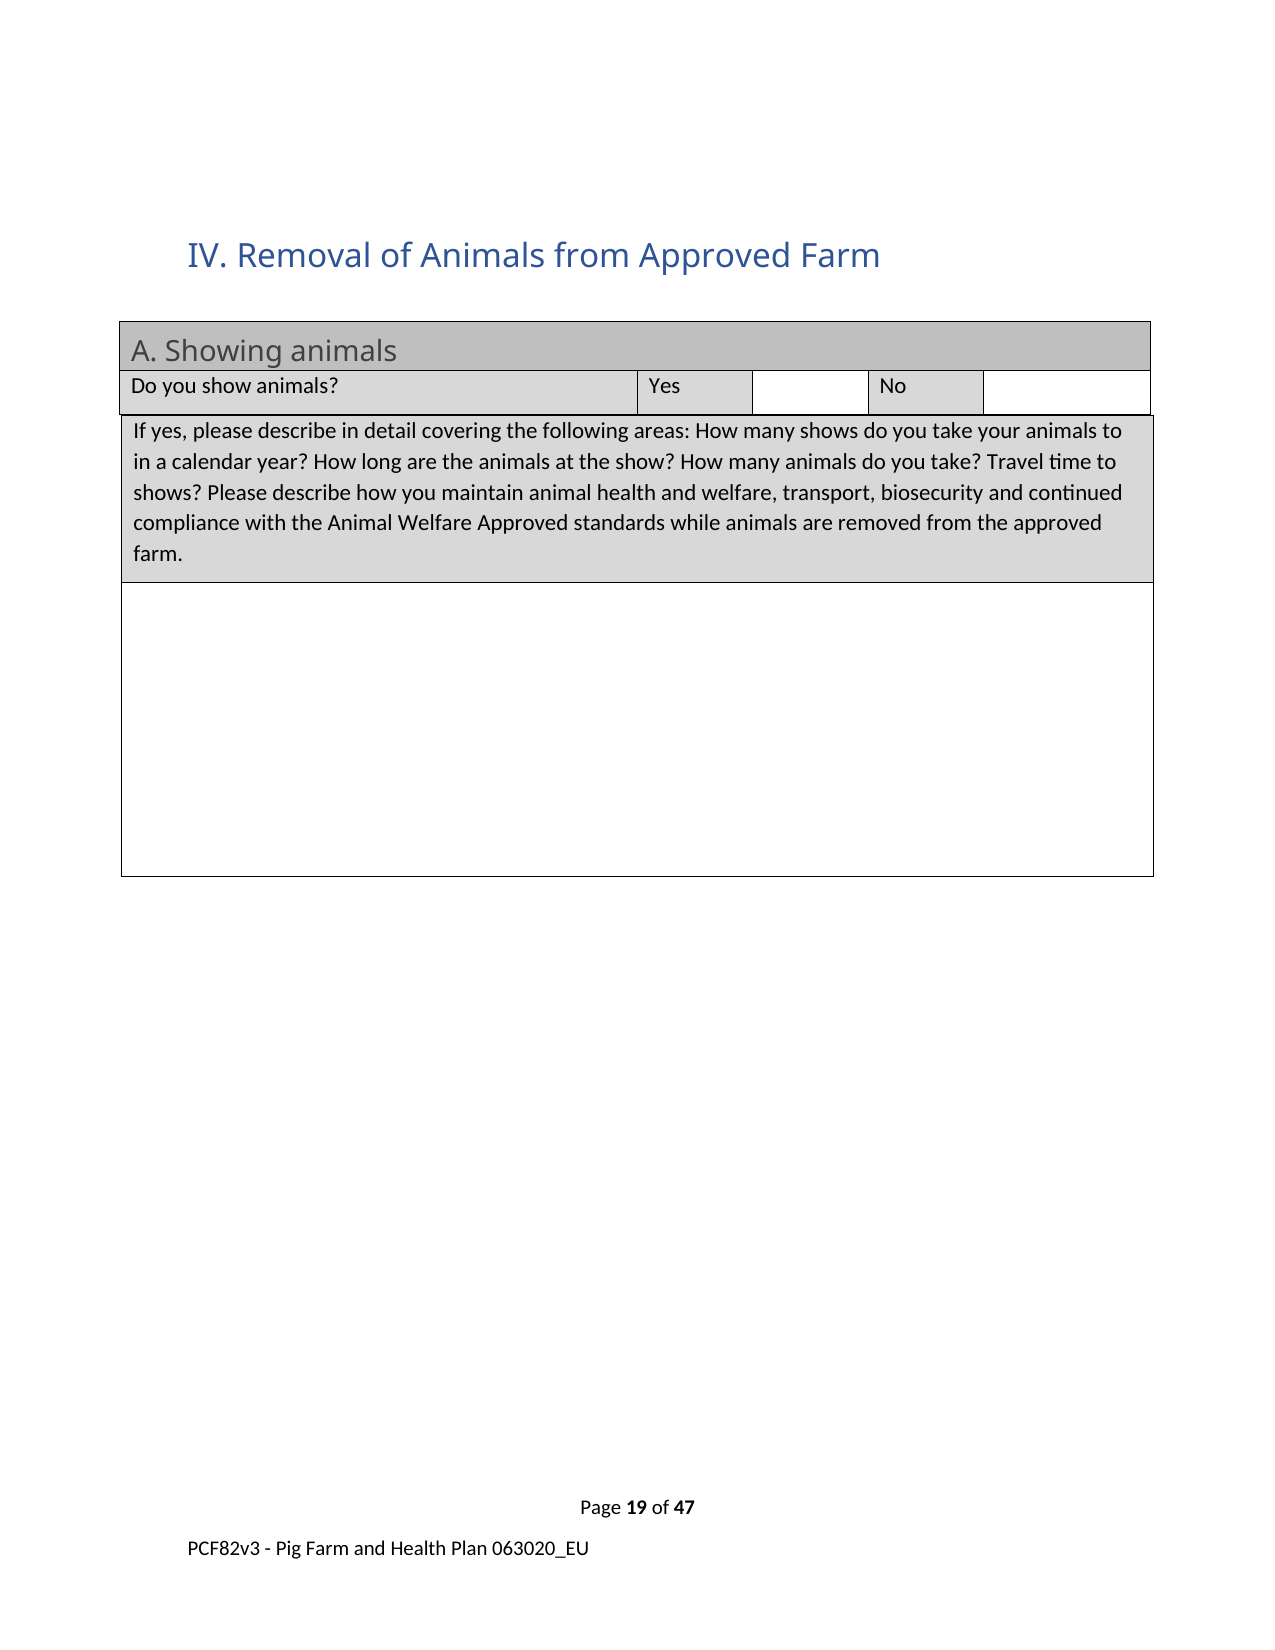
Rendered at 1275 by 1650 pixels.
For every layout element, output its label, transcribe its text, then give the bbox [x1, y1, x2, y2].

table_header If yes, please describe in detail covering the following areas: How many shows do you take your animals to in a calendar year? How long are the animals at the show? How many animals do you take? Travel time to shows? Please describe how you maintain animal health and welfare, transport, biosecurity and continued compliance with the Animal Welfare Approved standards while animals are removed from the approved farm. [122, 416, 1153, 582]
table_cell No [869, 371, 983, 414]
table_cell Yes [638, 371, 752, 414]
table_cell Do you show animals? [120, 371, 637, 414]
table_cell [984, 371, 1150, 414]
table_cell [753, 371, 868, 414]
subtitle IV. Removal of Animals from Approved Farm [187, 232, 1087, 278]
table_cell [122, 583, 1153, 876]
table_header A. Showing animals [120, 322, 1150, 370]
